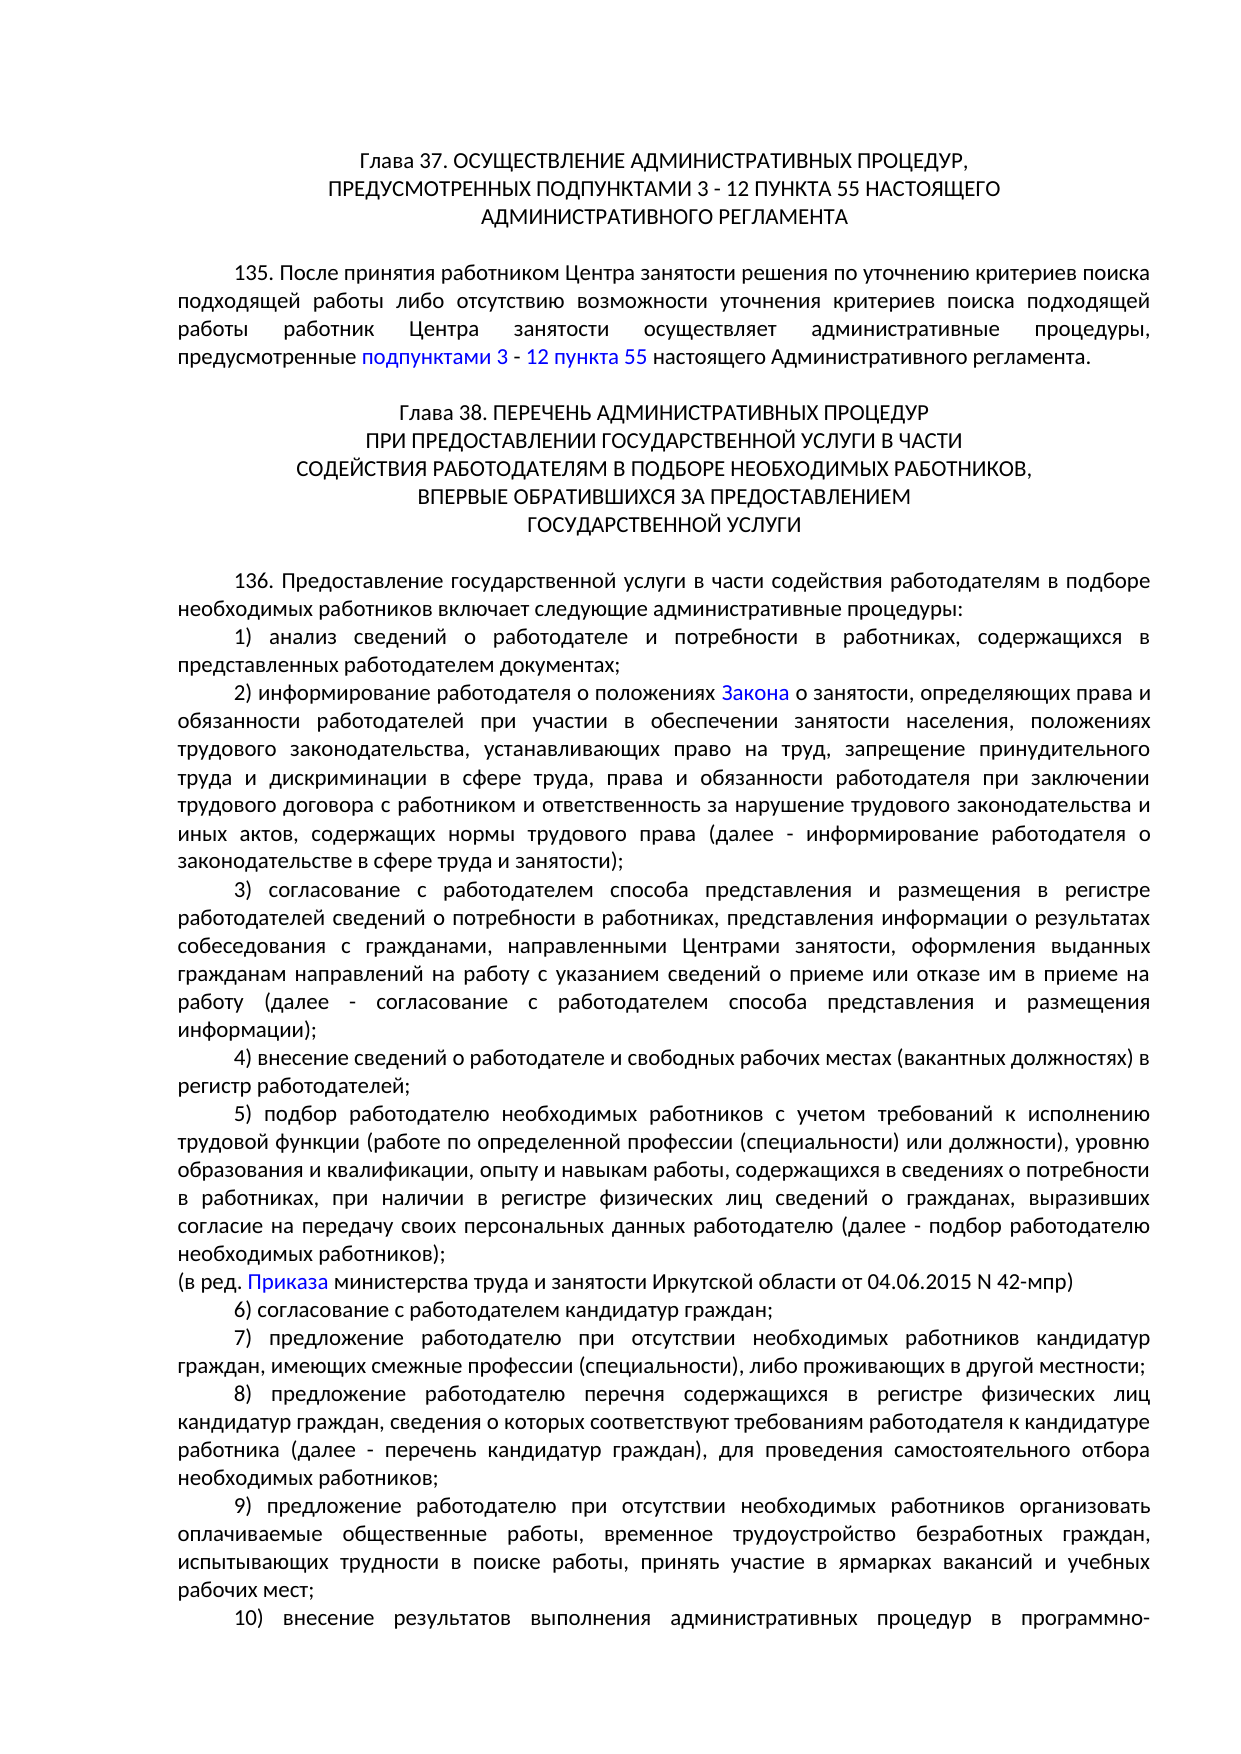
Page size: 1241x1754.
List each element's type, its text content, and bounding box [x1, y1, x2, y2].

text АДМИНИСТРАТИВНОГО РЕГЛАМЕНТА [177, 202, 1152, 230]
text ПРИ ПРЕДОСТАВЛЕНИИ ГОСУДАРСТВЕННОЙ УСЛУГИ В ЧАСТИ [177, 426, 1152, 454]
text ПРЕДУСМОТРЕННЫХ ПОДПУНКТАМИ 3 - 12 ПУНКТА 55 НАСТОЯЩЕГО [177, 174, 1152, 202]
text 1) анализ сведений о работодателе и потребности в работниках, содержащихся в представленных работодателем документах; [177, 622, 1152, 678]
text ГОСУДАРСТВЕННОЙ УСЛУГИ [177, 510, 1152, 538]
text СОДЕЙСТВИЯ РАБОТОДАТЕЛЯМ В ПОДБОРЕ НЕОБХОДИМЫХ РАБОТНИКОВ, [177, 454, 1152, 482]
text 3) согласование с работодателем способа представления и размещения в регистре работодателей сведений о потребности в работниках, представления информации о результатах собеседования с гражданами, направленными Центрами занятости, оформления выданных гражданам направлений на работу с указанием сведений о приеме или отказе им в приеме на работу (далее - согласование с работодателем способа представления и размещения информации); [177, 875, 1152, 1043]
text 2) информирование работодателя о положениях Закона о занятости, определяющих права и обязанности работодателей при участии в обеспечении занятости населения, положениях трудового законодательства, устанавливающих право на труд, запрещение принудительного труда и дискриминации в сфере труда, права и обязанности работодателя при заключении трудового договора с работником и ответственность за нарушение трудового законодательства и иных актов, содержащих нормы трудового права (далее - информирование работодателя о законодательстве в сфере труда и занятости); [177, 678, 1152, 875]
text 9) предложение работодателю при отсутствии необходимых работников организовать оплачиваемые общественные работы, временное трудоустройство безработных граждан, испытывающих трудности в поиске работы, принять участие в ярмарках вакансий и учебных рабочих мест; [177, 1491, 1152, 1603]
text ВПЕРВЫЕ ОБРАТИВШИХСЯ ЗА ПРЕДОСТАВЛЕНИЕМ [177, 482, 1152, 510]
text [177, 1603, 1152, 1631]
text 136. Предоставление государственной услуги в части содействия работодателям в подборе необходимых работников включает следующие административные процедуры: [177, 566, 1152, 622]
text 4) внесение сведений о работодателе и свободных рабочих местах (вакантных должностях) в регистр работодателей; [177, 1043, 1152, 1099]
text Глава 38. ПЕРЕЧЕНЬ АДМИНИСТРАТИВНЫХ ПРОЦЕДУР [177, 398, 1152, 426]
text Глава 37. ОСУЩЕСТВЛЕНИЕ АДМИНИСТРАТИВНЫХ ПРОЦЕДУР, [177, 146, 1152, 174]
text 8) предложение работодателю перечня содержащихся в регистре физических лиц кандидатур граждан, сведения о которых соответствуют требованиям работодателя к кандидатуре работника (далее - перечень кандидатур граждан), для проведения самостоятельного отбора необходимых работников; [177, 1379, 1152, 1491]
text 6) согласование с работодателем кандидатур граждан; [177, 1295, 1152, 1323]
text 135. После принятия работником Центра занятости решения по уточнению критериев поиска подходящей работы либо отсутствию возможности уточнения критериев поиска подходящей работы работник Центра занятости осуществляет административные процедуры, предусмотренные подпунктами 3 - 12 пункта 55 настоящего Административного регламента. [177, 258, 1152, 370]
text 7) предложение работодателю при отсутствии необходимых работников кандидатур граждан, имеющих смежные профессии (специальности), либо проживающих в другой местности; [177, 1323, 1152, 1379]
text (в ред. Приказа министерства труда и занятости Иркутской области от 04.06.2015 N 42-мпр) [177, 1267, 1152, 1295]
text 5) подбор работодателю необходимых работников с учетом требований к исполнению трудовой функции (работе по определенной профессии (специальности) или должности), уровню образования и квалификации, опыту и навыкам работы, содержащихся в сведениях о потребности в работниках, при наличии в регистре физических лиц сведений о гражданах, выразивших согласие на передачу своих персональных данных работодателю (далее - подбор работодателю необходимых работников); [177, 1099, 1152, 1267]
